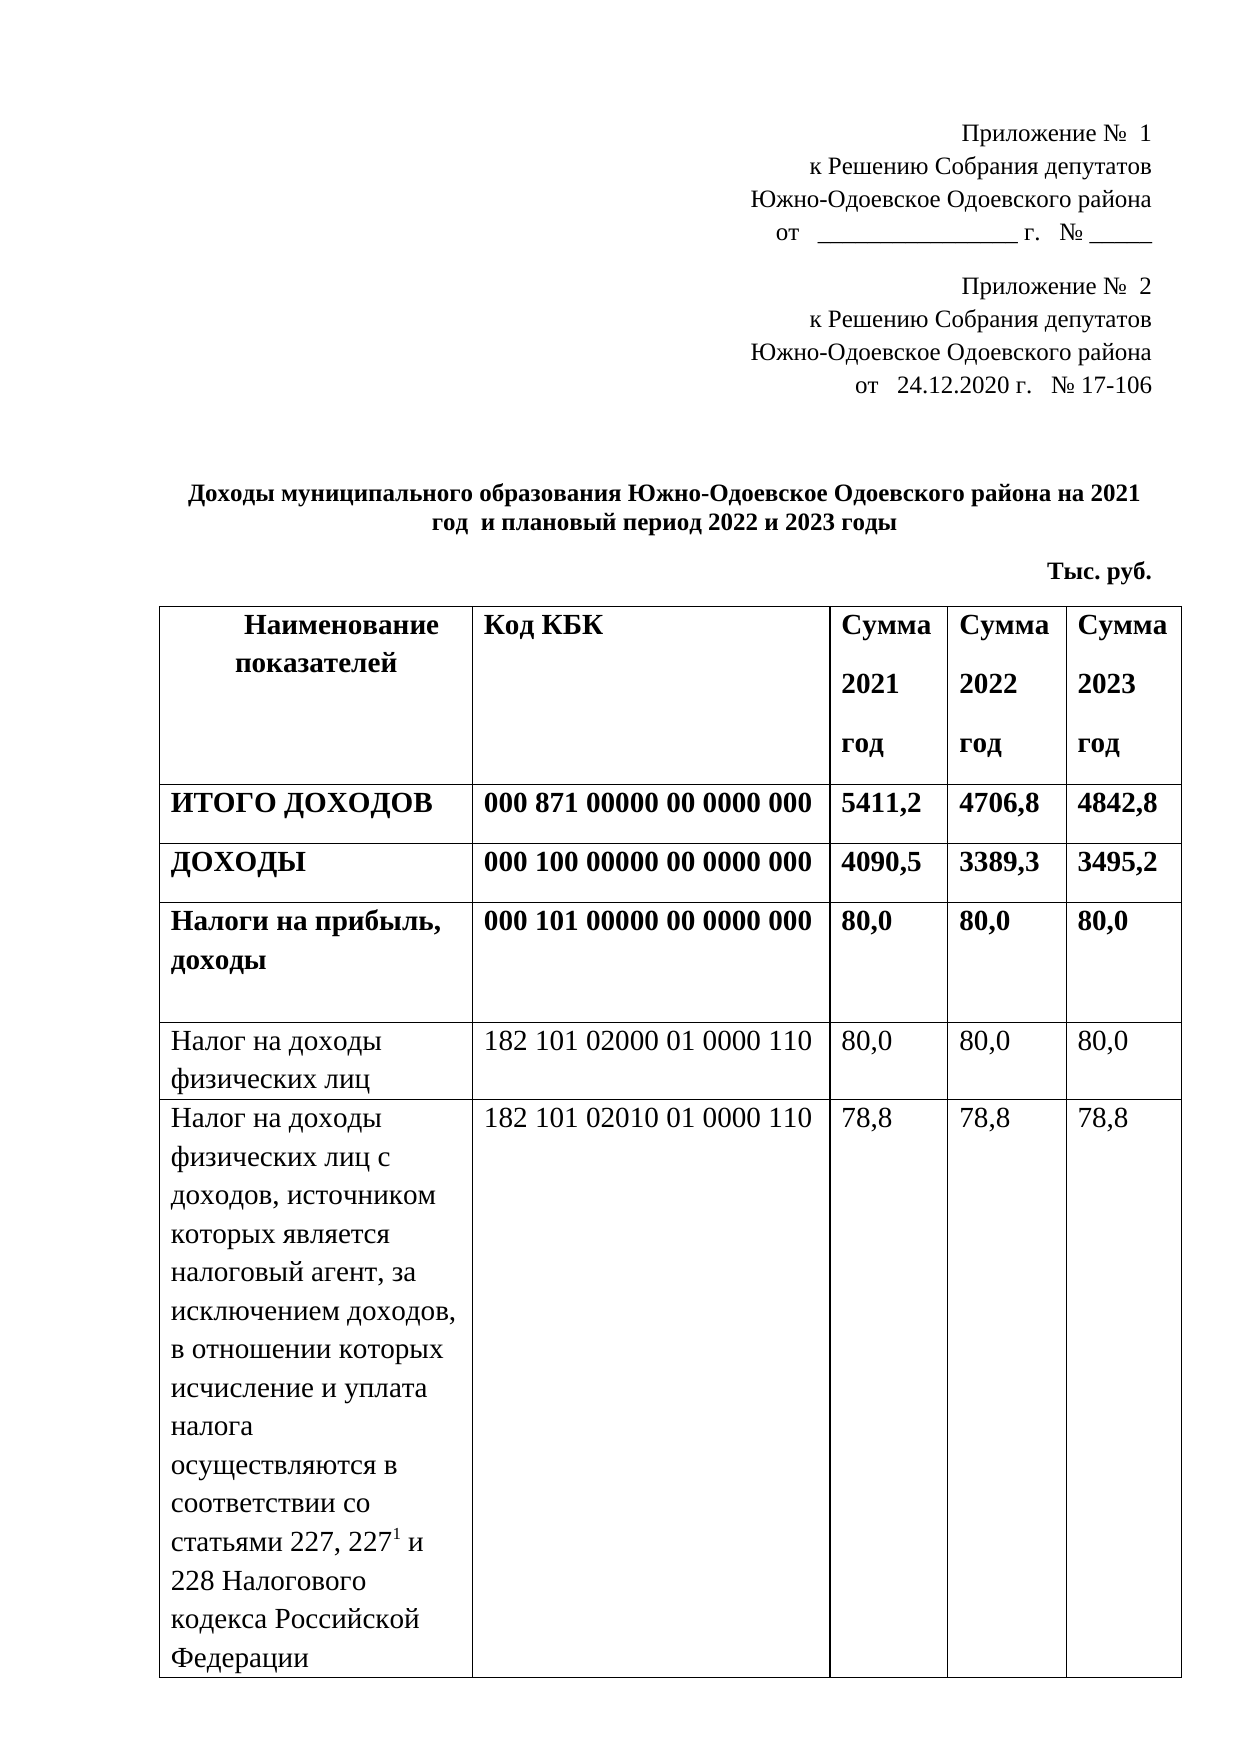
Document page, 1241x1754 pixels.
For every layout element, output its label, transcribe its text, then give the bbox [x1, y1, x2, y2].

table_cell 78,8 [948, 1100, 1066, 1677]
table_cell 78,8 [1067, 1100, 1181, 1677]
table_cell 4090,5 [831, 844, 947, 902]
table_cell 78,8 [831, 1100, 947, 1677]
table_cell 80,0 [948, 1023, 1066, 1099]
table_cell 000 871 00000 00 0000 000 [473, 785, 829, 843]
table_cell 182 101 02010 01 0000 110 [473, 1100, 829, 1677]
table_header Наименование показателей [160, 607, 472, 784]
table_cell 000 100 00000 00 0000 000 [473, 844, 829, 902]
table_header Сумма 2023 год [1067, 607, 1181, 784]
table_cell 000 101 00000 00 0000 000 [473, 903, 829, 1022]
text Приложение № 1 к Решению Собрания депутатов Южно-Одоевское Одоевского района от ________________ г. № _____ [177, 118, 1152, 246]
table_cell 3389,3 [948, 844, 1066, 902]
table_header Сумма 2021 год [831, 607, 947, 784]
table_cell 182 101 02000 01 0000 110 [473, 1023, 829, 1099]
table_cell 80,0 [831, 1023, 947, 1099]
table_header Код КБК [473, 607, 829, 784]
text Тыс. руб. [177, 556, 1152, 585]
table_cell 5411,2 [831, 785, 947, 843]
table_cell 3495,2 [1067, 844, 1181, 902]
text Приложение № 2 к Решению Собрания депутатов Южно-Одоевское Одоевского района от 24.12.2020 г. № 17-106 [177, 271, 1152, 399]
table_cell 4842,8 [1067, 785, 1181, 843]
table_cell ИТОГО ДОХОДОВ [160, 785, 472, 843]
table_cell Налог на доходы физических лиц с доходов, источником которых является налоговый агент, за исключением доходов, в отношении которых исчисление и уплата налога осуществляются в соответствии со статьями 227, 2271 и 228 Налогового кодекса Российской Федерации [160, 1100, 472, 1677]
table_cell ДОХОДЫ [160, 844, 472, 902]
table_cell 80,0 [831, 903, 947, 1022]
table_cell 80,0 [948, 903, 1066, 1022]
table_cell Налог на доходы физических лиц [160, 1023, 472, 1099]
table_cell 80,0 [1067, 903, 1181, 1022]
table_cell 80,0 [1067, 1023, 1181, 1099]
text Доходы муниципального образования Южно-Одоевское Одоевского района на 2021 год и плановый период 2022 и 2023 годы [177, 478, 1152, 535]
table_cell 4706,8 [948, 785, 1066, 843]
table_header Сумма 2022 год [948, 607, 1066, 784]
table_cell Налоги на прибыль, доходы [160, 903, 472, 1022]
